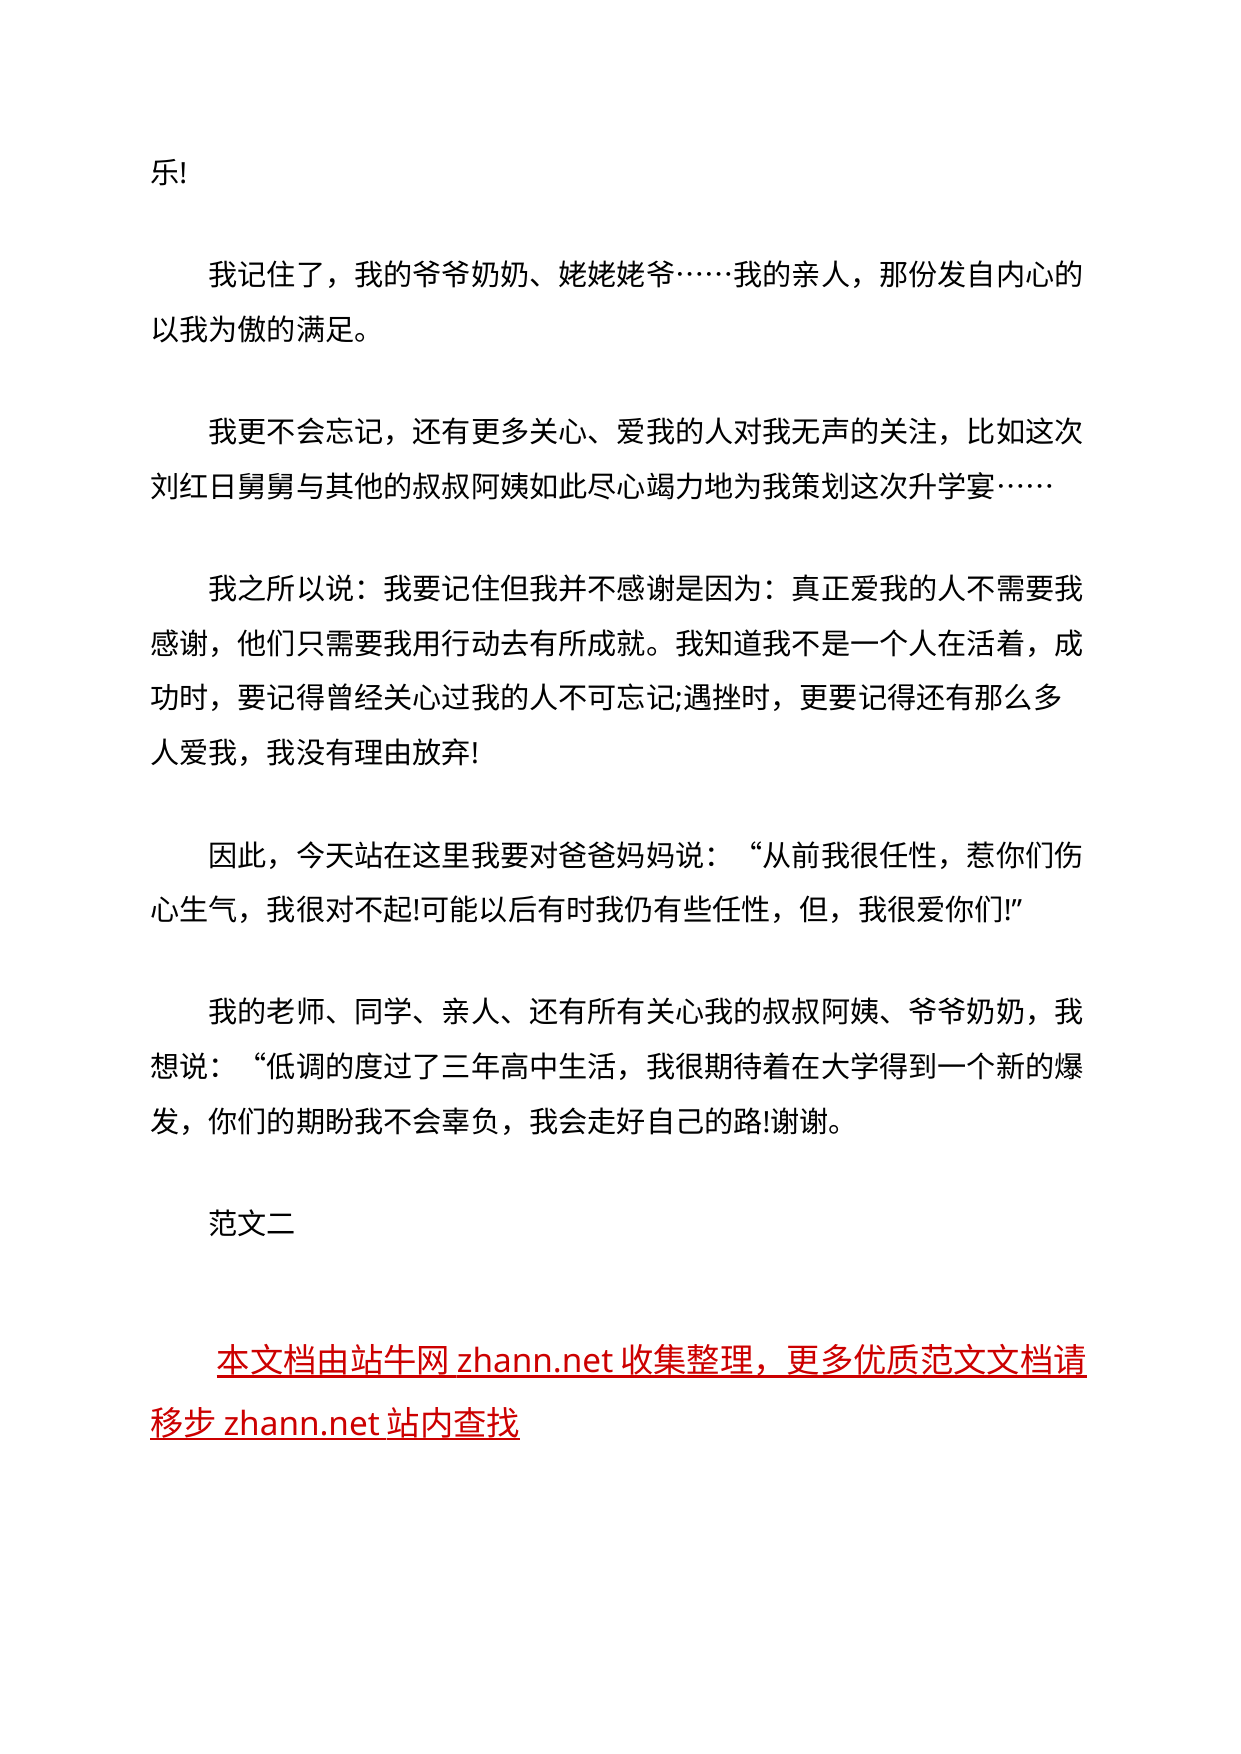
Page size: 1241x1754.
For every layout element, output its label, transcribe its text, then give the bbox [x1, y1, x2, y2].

text 我之所以说：我要记住但我并不感谢是因为：真正爱我的人不需要我感谢，他们只需要我用行动去有所成就。我知道我不是一个人在活着，成功时，要记得曾经关心过我的人不可忘记;遇挫时，更要记得还有那么多人爱我，我没有理由放弃! [150, 565, 1090, 772]
text 本文档由站牛网zhann.net收集整理，更多优质范文文档请移步zhann.net站内查找 [150, 1334, 1090, 1445]
text 我记住了，我的爷爷奶奶、姥姥姥爷……我的亲人，那份发自内心的以我为傲的满足。 [150, 252, 1090, 349]
text 我的老师、同学、亲人、还有所有关心我的叔叔阿姨、爷爷奶奶，我想说：“低调的度过了三年高中生活，我很期待着在大学得到一个新的爆发，你们的期盼我不会辜负，我会走好自己的路!谢谢。 [150, 989, 1090, 1141]
text 范文二 [150, 1201, 1090, 1243]
text 我更不会忘记，还有更多关心、爱我的人对我无声的关注，比如这次刘红日舅舅与其他的叔叔阿姨如此尽心竭力地为我策划这次升学宴…… [150, 409, 1090, 506]
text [150, 150, 1090, 192]
text 因此，今天站在这里我要对爸爸妈妈说：“从前我很任性，惹你们伤心生气，我很对不起!可能以后有时我仍有些任性，但，我很爱你们!” [150, 832, 1090, 929]
